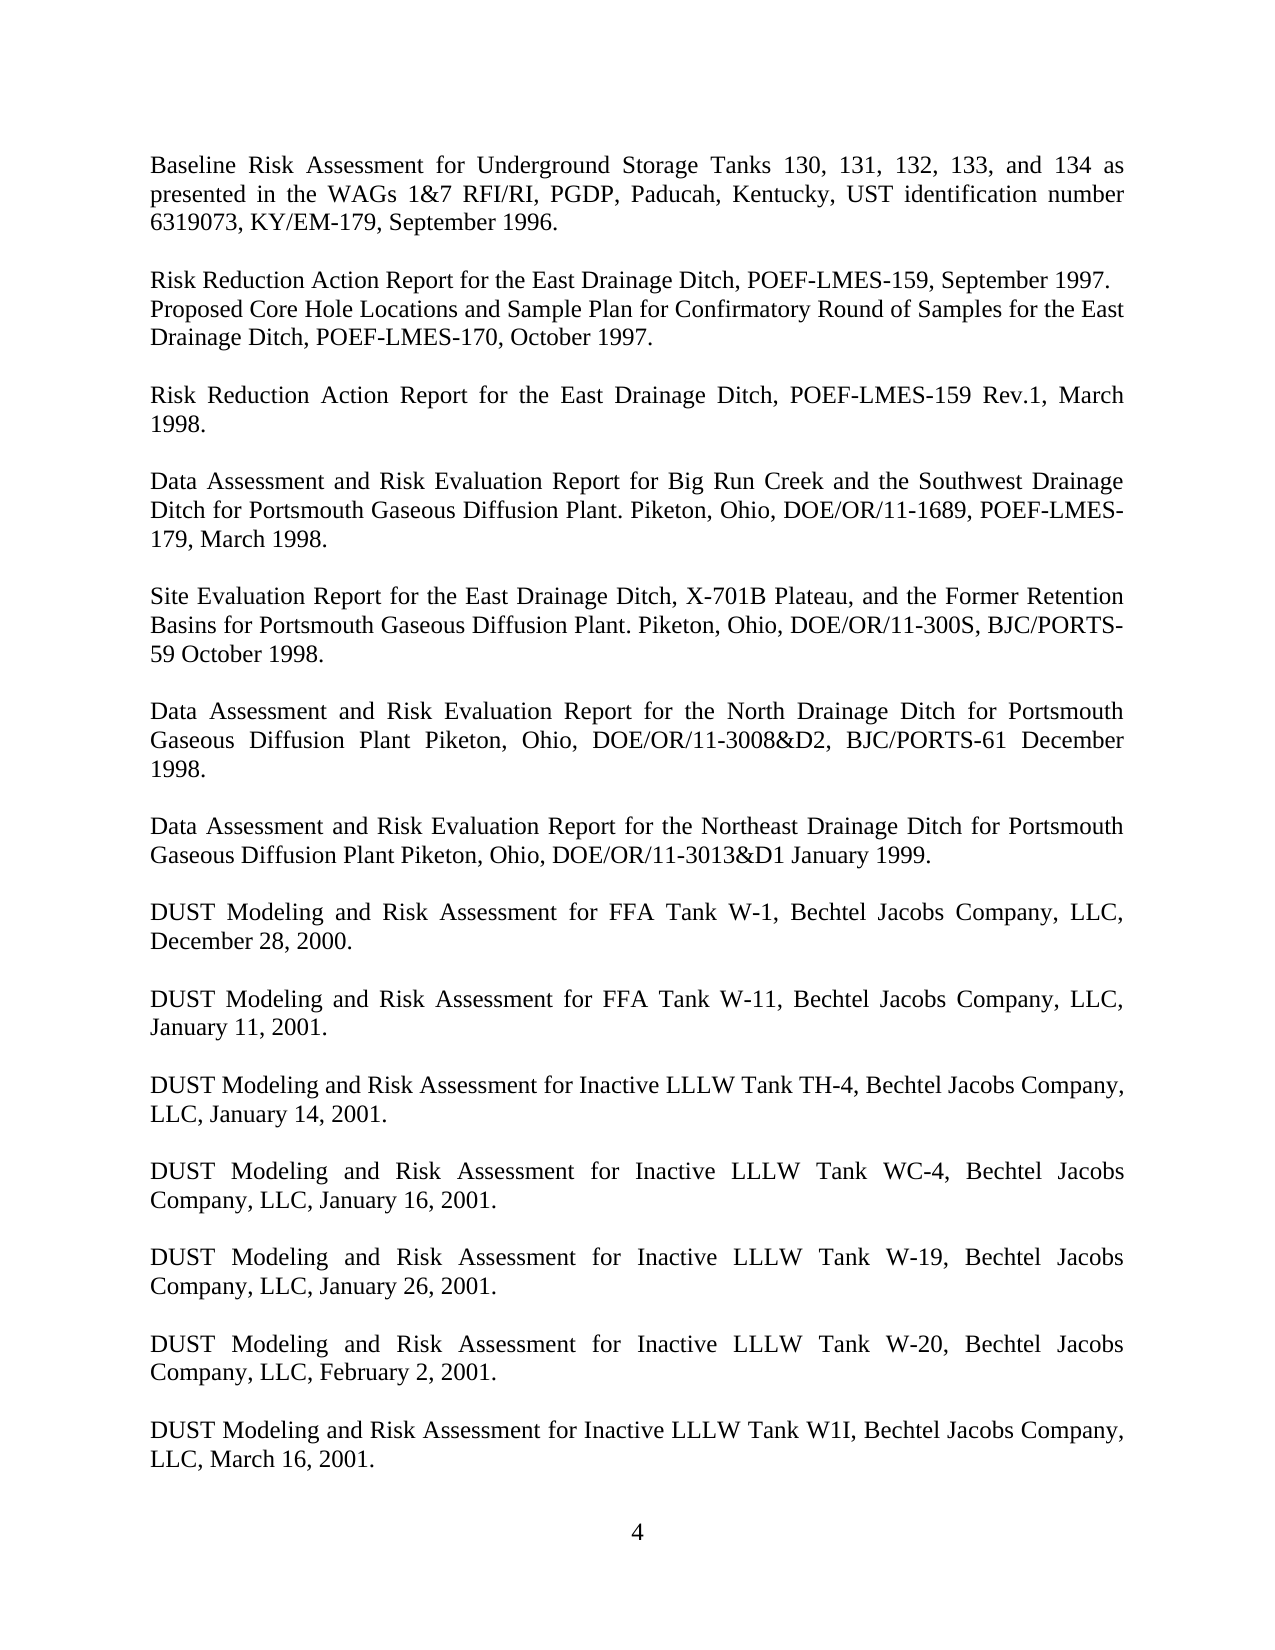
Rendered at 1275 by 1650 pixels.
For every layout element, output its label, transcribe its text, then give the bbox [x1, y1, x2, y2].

text DUST Modeling and Risk Assessment for Inactive LLLW Tank W1I, Bechtel Jacobs Company, LLC, March 16, 2001. [150, 1415, 1125, 1472]
text Data Assessment and Risk Evaluation Report for the Northeast Drainage Ditch for Portsmouth Gaseous Diffusion Plant Piketon, Ohio, DOE/OR/11-3013&D1 January 1999. [150, 811, 1125, 869]
text DUST Modeling and Risk Assessment for Inactive LLLW Tank W-19, Bechtel Jacobs Company, LLC, January 26, 2001. [150, 1242, 1125, 1300]
text Risk Reduction Action Report for the East Drainage Ditch, POEF-LMES-159 Rev.1, March 1998. [150, 380, 1125, 437]
text Risk Reduction Action Report for the East Drainage Ditch, POEF-LMES-159, September 1997. [150, 265, 1125, 294]
text Site Evaluation Report for the East Drainage Ditch, X-701B Plateau, and the Former Retention Basins for Portsmouth Gaseous Diffusion Plant. Piketon, Ohio, DOE/OR/11-300S, BJC/PORTS-59 October 1998. [150, 581, 1125, 667]
text DUST Modeling and Risk Assessment for Inactive LLLW Tank TH-4, Bechtel Jacobs Company, LLC, January 14, 2001. [150, 1070, 1125, 1127]
text DUST Modeling and Risk Assessment for Inactive LLLW Tank W-20, Bechtel Jacobs Company, LLC, February 2, 2001. [150, 1329, 1125, 1386]
text DUST Modeling and Risk Assessment for FFA Tank W-11, Bechtel Jacobs Company, LLC, January 11, 2001. [150, 984, 1125, 1041]
text Data Assessment and Risk Evaluation Report for Big Run Creek and the Southwest Drainage Ditch for Portsmouth Gaseous Diffusion Plant. Piketon, Ohio, DOE/OR/11-1689, POEF-LMES-179, March 1998. [150, 466, 1125, 552]
text Baseline Risk Assessment for Underground Storage Tanks 130, 131, 132, 133, and 134 as presented in the WAGs 1&7 RFI/RI, PGDP, Paducah, Kentucky, UST identification number 6319073, KY/EM-179, September 1996. [150, 150, 1125, 236]
text Data Assessment and Risk Evaluation Report for the North Drainage Ditch for Portsmouth Gaseous Diffusion Plant Piketon, Ohio, DOE/OR/11-3008&D2, BJC/PORTS-61 December 1998. [150, 696, 1125, 782]
text DUST Modeling and Risk Assessment for Inactive LLLW Tank WC-4, Bechtel Jacobs Company, LLC, January 16, 2001. [150, 1156, 1125, 1214]
text Proposed Core Hole Locations and Sample Plan for Confirmatory Round of Samples for the East Drainage Ditch, POEF-LMES-170, October 1997. [150, 294, 1125, 351]
text DUST Modeling and Risk Assessment for FFA Tank W-1, Bechtel Jacobs Company, LLC, December 28, 2000. [150, 897, 1125, 955]
